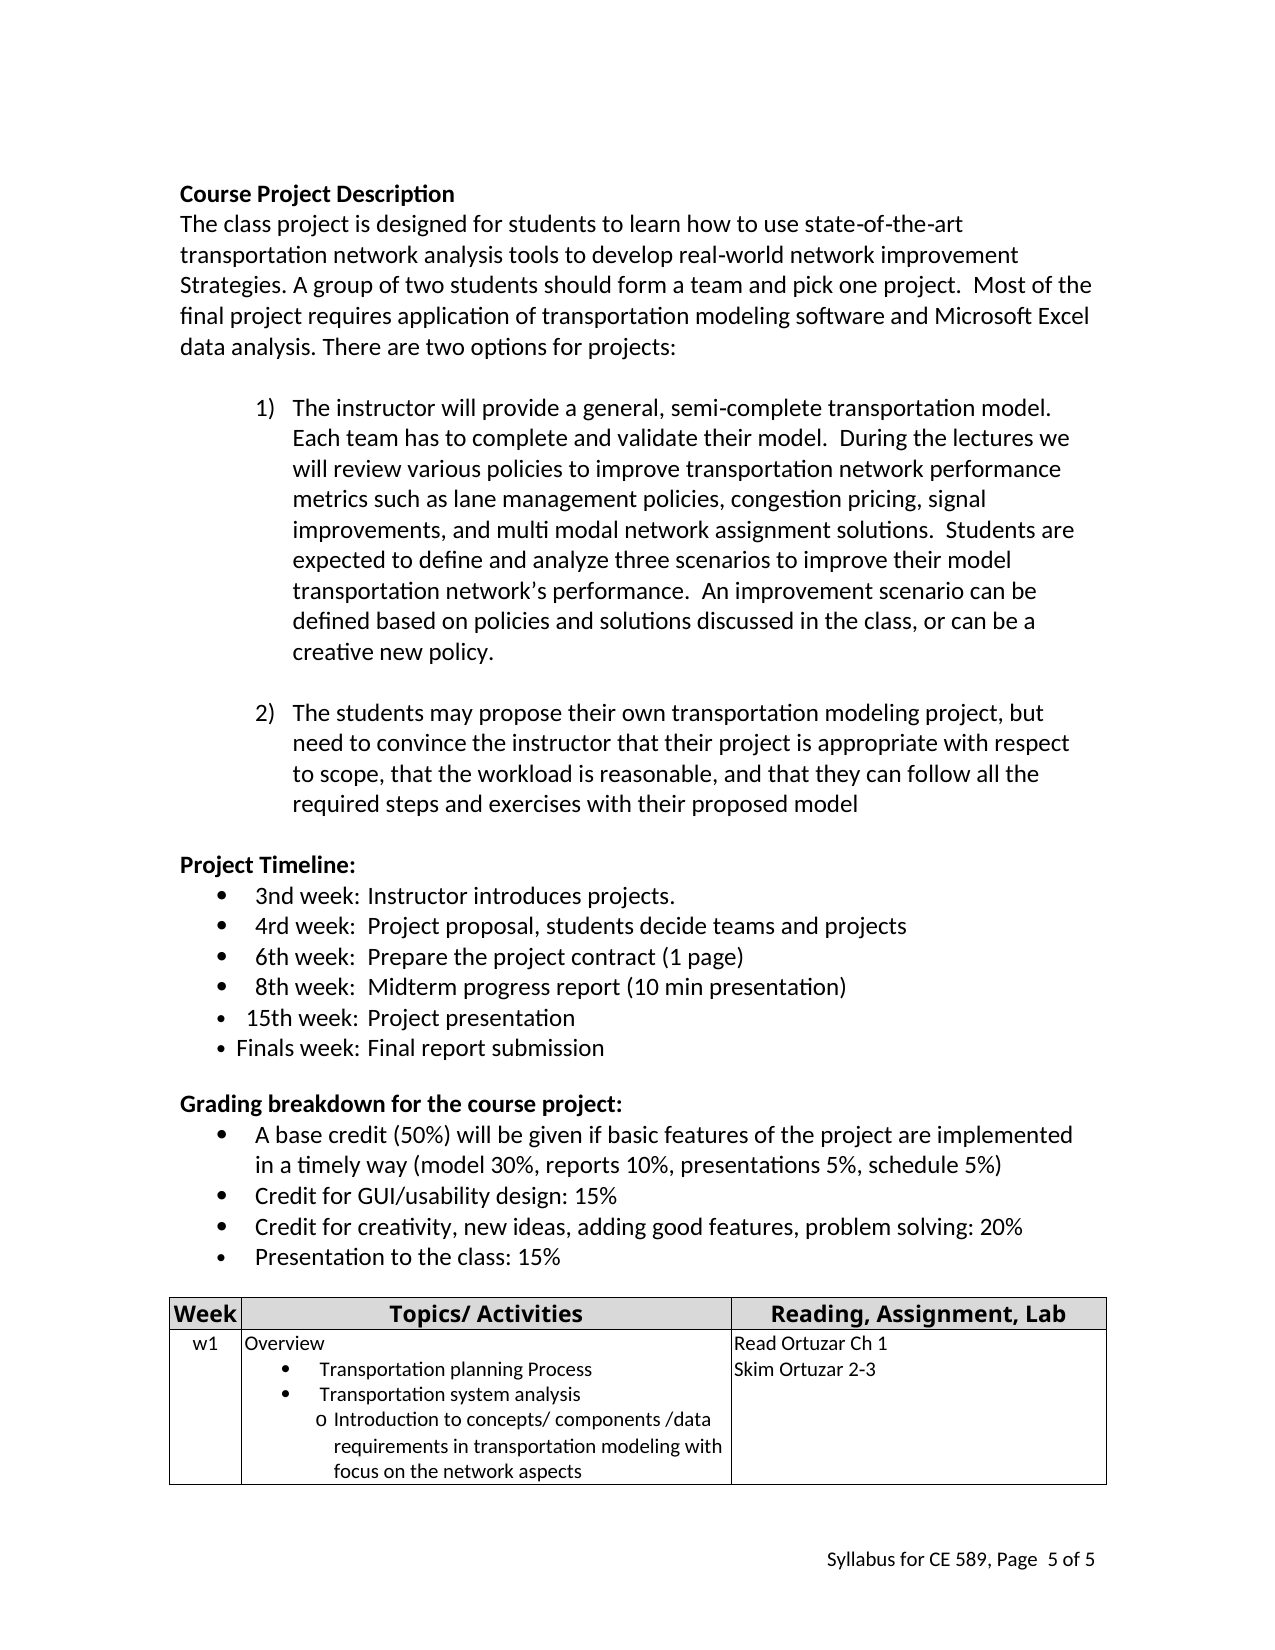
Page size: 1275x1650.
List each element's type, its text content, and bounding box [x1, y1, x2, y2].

table_cell Overview Transportation planning Process Transportation system analysis Introduction to concepts/ components /data requirements in transportation modeling with focus on the network aspects [242, 1330, 731, 1484]
list Presentation to the class: 15% [217, 1241, 1095, 1272]
list The students may propose their own transportation modeling project, but need to convince the instructor that their project is appropriate with respect to scope, that the workload is reasonable, and that they can follow all the required steps and exercises with their proposed model [255, 697, 1095, 819]
text The class project is designed for students to learn how to use state‐of‐the‐art transportation network analysis tools to develop real‐world network improvement Strategies. A group of two students should form a team and pick one project. Most of the final project requires application of transportation modeling software and Microsoft Excel data analysis. There are two options for projects: [180, 208, 1095, 361]
text Course Project Description [180, 178, 1095, 208]
table_header Topics/ Activities [242, 1298, 731, 1329]
list 6th week: Prepare the project contract (1 page) [217, 941, 1095, 972]
list Credit for creativity, new ideas, adding good features, problem solving: 20% [217, 1211, 1095, 1241]
text Project Timeline: [180, 849, 1095, 880]
list Finals week: Final report submission [217, 1033, 1095, 1063]
list A base credit (50%) will be given if basic features of the project are implemented in a timely way (model 30%, reports 10%, presentations 5%, schedule 5%) [217, 1119, 1095, 1180]
list The instructor will provide a general, semi‐complete transportation model. Each team has to complete and validate their model. During the lectures we will review various policies to improve transportation network performance metrics such as lane management policies, congestion pricing, signal improvements, and multi modal network assignment solutions. Students are expected to define and analyze three scenarios to improve their model transportation network’s performance. An improvement scenario can be defined based on policies and solutions discussed in the class, or can be a creative new policy. [255, 392, 1095, 666]
table_header Reading, Assignment, Lab [732, 1298, 1106, 1329]
table_header Week [170, 1298, 241, 1329]
text Grading breakdown for the course project: [180, 1088, 1095, 1119]
list 15th week: Project presentation [217, 1002, 1095, 1033]
list 3nd week: Instructor introduces projects. [217, 880, 1095, 911]
list 4rd week: Project proposal, students decide teams and projects [217, 911, 1095, 941]
list Credit for GUI/usability design: 15% [217, 1180, 1095, 1211]
table_cell w1 [170, 1330, 241, 1484]
table_cell Read Ortuzar Ch 1 Skim Ortuzar 2‐3 [732, 1330, 1106, 1484]
list 8th week: Midterm progress report (10 min presentation) [217, 972, 1095, 1002]
